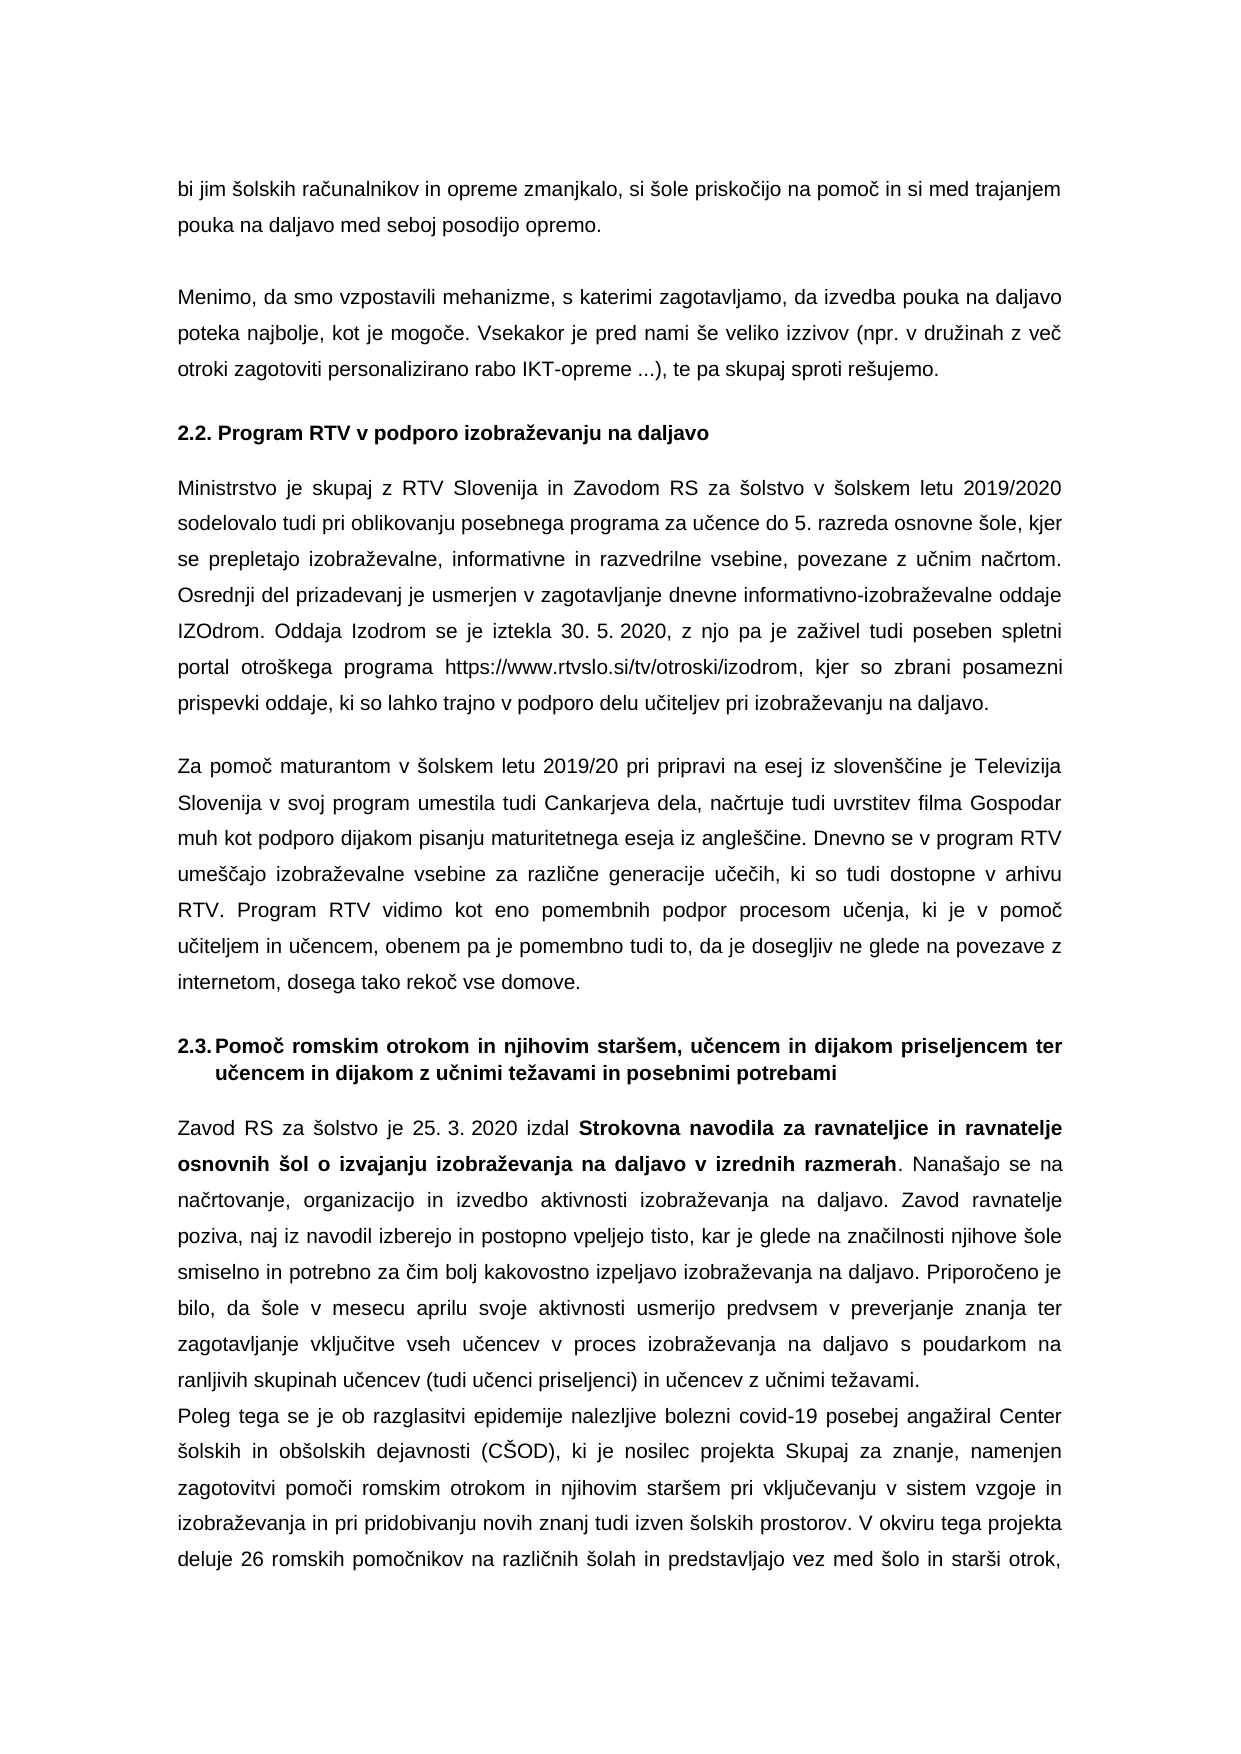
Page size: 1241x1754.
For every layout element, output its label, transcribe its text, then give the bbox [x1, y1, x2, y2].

text Ministrstvo je skupaj z RTV Slovenija in Zavodom RS za šolstvo v šolskem letu 2019/2020 sodelovalo tudi pri oblikovanju posebnega programa za učence do 5. razreda osnovne šole, kjer se prepletajo izobraževalne, informativne in razvedrilne vsebine, povezane z učnim načrtom. Osrednji del prizadevanj je usmerjen v zagotavljanje dnevne informativno-izobraževalne oddaje IZOdrom. Oddaja Izodrom se je iztekla 30. 5. 2020, z njo pa je zaživel tudi poseben spletni portal otroškega programa https://www.rtvslo.si/tv/otroski/izodrom, kjer so zbrani posamezni prispevki oddaje, ki so lahko trajno v podporo delu učiteljev pri izobraževanju na daljavo. [177, 475, 1063, 715]
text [177, 177, 1063, 237]
text Zavod RS za šolstvo je 25. 3. 2020 izdal Strokovna navodila za ravnateljice in ravnatelje osnovnih šol o izvajanju izobraževanja na daljavo v izrednih razmerah. Nanašajo se na načrtovanje, organizacijo in izvedbo aktivnosti izobraževanja na daljavo. Zavod ravnatelje poziva, naj iz navodil izberejo in postopno vpeljejo tisto, kar je glede na značilnosti njihove šole smiselno in potrebno za čim bolj kakovostno izpeljavo izobraževanja na daljavo. Priporočeno je bilo, da šole v mesecu aprilu svoje aktivnosti usmerijo predvsem v preverjanje znanja ter zagotavljanje vključitve vseh učencev v proces izobraževanja na daljavo s poudarkom na ranljivih skupinah učencev (tudi učenci priseljenci) in učencev z učnimi težavami. [177, 1116, 1063, 1391]
text Za pomoč maturantom v šolskem letu 2019/20 pri pripravi na esej iz slovenščine je Televizija Slovenija v svoj program umestila tudi Cankarjeva dela, načrtuje tudi uvrstitev filma Gospodar muh kot podporo dijakom pisanju maturitetnega eseja iz angleščine. Dnevno se v program RTV umeščajo izobraževalne vsebine za različne generacije učečih, ki so tudi dostopne v arhivu RTV. Program RTV vidimo kot eno pomembnih podpor procesom učenja, ki je v pomoč učiteljem in učencem, obenem pa je pomembno tudi to, da je dosegljiv ne glede na povezave z internetom, dosega tako rekoč vse domove. [177, 754, 1063, 994]
text Menimo, da smo vzpostavili mehanizme, s katerimi zagotavljamo, da izvedba pouka na daljavo poteka najbolje, kot je mogoče. Vsekakor je pred nami še veliko izzivov (npr. v družinah z več otroki zagotoviti personalizirano rabo IKT-opreme ...), te pa skupaj sproti rešujemo. [177, 285, 1063, 381]
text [177, 1403, 1063, 1571]
list Pomoč romskim otrokom in njihovim staršem, učencem in dijakom priseljencem ter učencem in dijakom z učnimi težavami in posebnimi potrebami [177, 1033, 1063, 1085]
text 2.2. Program RTV v podporo izobraževanju na daljavo [177, 420, 1063, 444]
